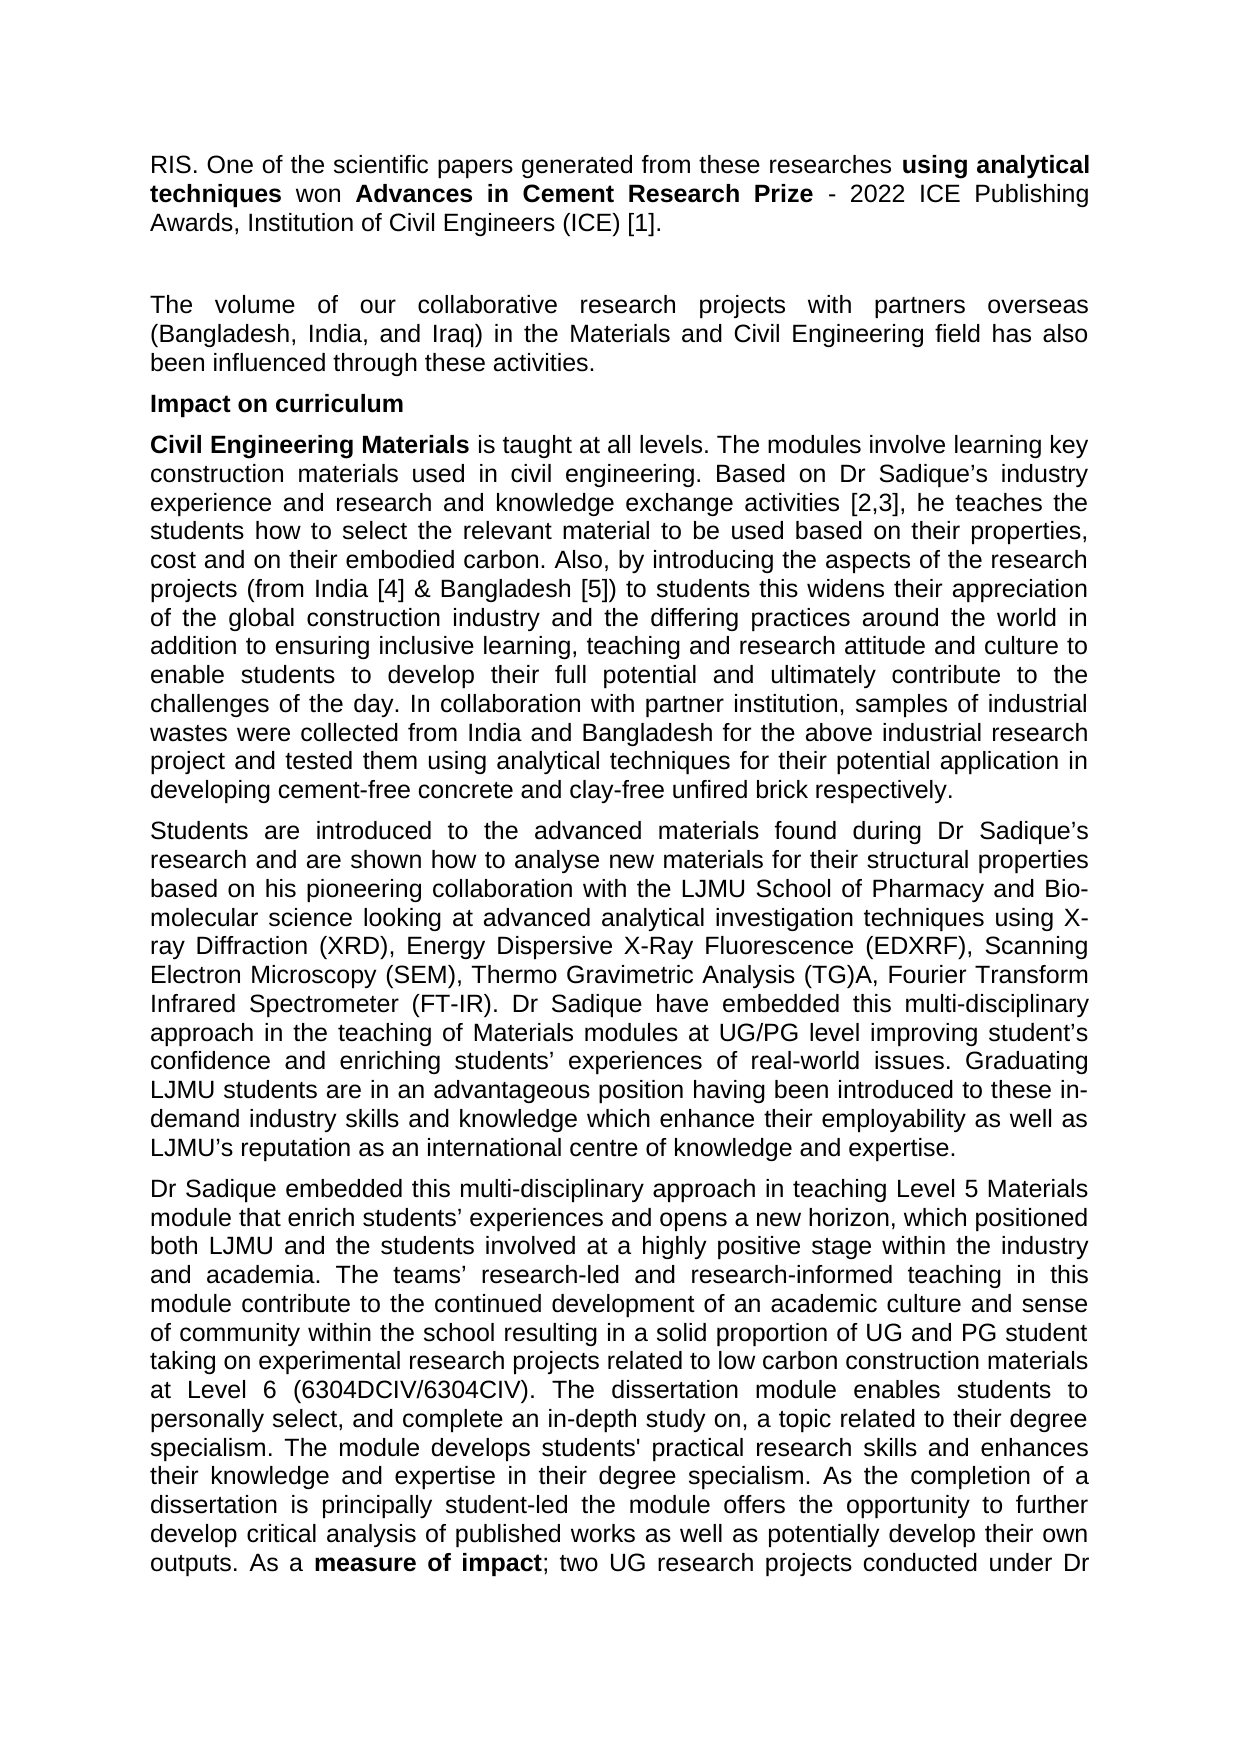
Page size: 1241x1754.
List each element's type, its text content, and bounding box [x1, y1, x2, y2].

text Students are introduced to the advanced materials found during Dr Sadique’s research and are shown how to analyse new materials for their structural properties based on his pioneering collaboration with the LJMU School of Pharmacy and Bio-molecular science looking at advanced analytical investigation techniques using X-ray Diffraction (XRD), Energy Dispersive X-Ray Fluorescence (EDXRF), Scanning Electron Microscopy (SEM), Thermo Gravimetric Analysis (TG)A, Fourier Transform Infrared Spectrometer (FT-IR). Dr Sadique have embedded this multi-disciplinary approach in the teaching of Materials modules at UG/PG level improving student’s confidence and enriching students’ experiences of real-world issues. Graduating LJMU students are in an advantageous position having been introduced to these in-demand industry skills and knowledge which enhance their employability as well as LJMU’s reputation as an international centre of knowledge and expertise. [150, 816, 1090, 1161]
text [150, 1174, 1090, 1576]
text The volume of our collaborative research projects with partners overseas (Bangladesh, India, and Iraq) in the Materials and Civil Engineering field has also been influenced through these activities. [150, 290, 1090, 376]
text Civil Engineering Materials is taught at all levels. The modules involve learning key construction materials used in civil engineering. Based on Dr Sadique’s industry experience and research and knowledge exchange activities [2,3], he teaches the students how to select the relevant material to be used based on their properties, cost and on their embodied carbon. Also, by introducing the aspects of the research projects (from India [4] & Bangladesh [5]) to students this widens their appreciation of the global construction industry and the differing practices around the world in addition to ensuring inclusive learning, teaching and research attitude and culture to enable students to develop their full potential and ultimately contribute to the challenges of the day. In collaboration with partner institution, samples of industrial wastes were collected from India and Bangladesh for the above industrial research project and tested them using analytical techniques for their potential application in developing cement-free concrete and clay-free unfired brick respectively. [150, 430, 1090, 804]
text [150, 150, 1090, 236]
text Impact on curriculum [150, 389, 1090, 417]
